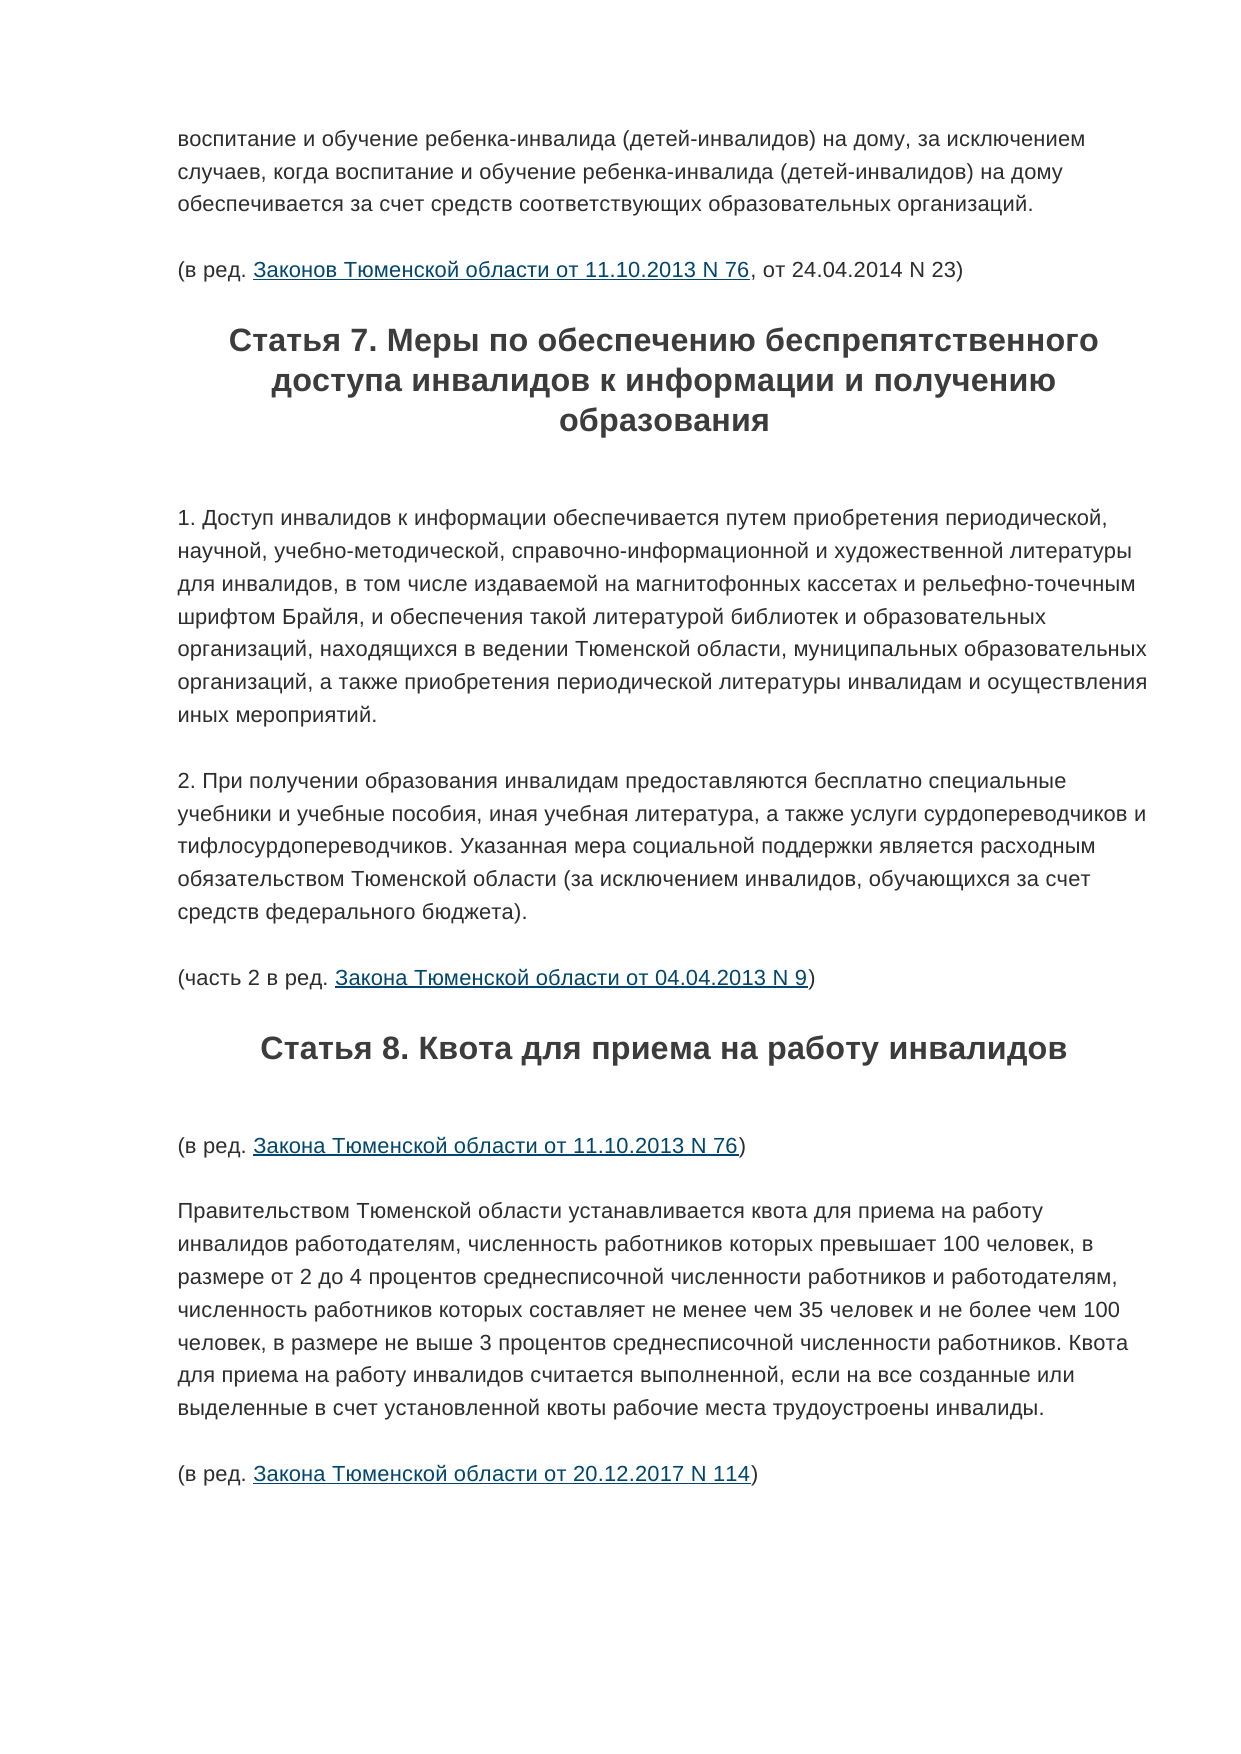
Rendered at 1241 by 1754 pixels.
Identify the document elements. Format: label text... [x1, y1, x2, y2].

subtitle Статья 8. Квота для приема на работу инвалидов [177, 1029, 1152, 1066]
text (часть 2 в ред. Закона Тюменской области от 04.04.2013 N 9) [177, 924, 1152, 990]
text 1. Доступ инвалидов к информации обеспечивается путем приобретения периодической, научной, учебно-методической, справочно-информационной и художественной литературы для инвалидов, в том числе издаваемой на магнитофонных кассетах и рельефно-точечным шрифтом Брайля, и обеспечения такой литературой библиотек и образовательных организаций, находящихся в ведении Тюменской области, муниципальных образовательных организаций, а также приобретения периодической литературы инвалидам и осуществления иных мероприятий. [177, 465, 1152, 727]
text (в ред. Закона Тюменской области от 20.12.2017 N 114) [177, 1420, 1152, 1486]
text Правительством Тюменской области устанавливается квота для приема на работу инвалидов работодателям, численность работников которых превышает 100 человек, в размере от 2 до 4 процентов среднесписочной численности работников и работодателям, численность работников которых составляет не менее чем 35 человек и не более чем 100 человек, в размере не выше 3 процентов среднесписочной численности работников. Квота для приема на работу инвалидов считается выполненной, если на все созданные или выделенные в счет установленной квоты рабочие места трудоустроены инвалиды. [177, 1158, 1152, 1420]
subtitle Статья 7. Меры по обеспечению беспрепятственного доступа инвалидов к информации и получению образования [177, 321, 1152, 438]
text (в ред. Законов Тюменской области от 11.10.2013 N 76, от 24.04.2014 N 23) [177, 217, 1152, 282]
text 2. При получении образования инвалидам предоставляются бесплатно специальные учебники и учебные пособия, иная учебная литература, а также услуги сурдопереводчиков и тифлосурдопереводчиков. Указанная мера социальной поддержки является расходным обязательством Тюменской области (за исключением инвалидов, обучающихся за счет средств федерального бюджета). [177, 727, 1152, 924]
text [177, 118, 1152, 217]
text (в ред. Закона Тюменской области от 11.10.2013 N 76) [177, 1092, 1152, 1158]
